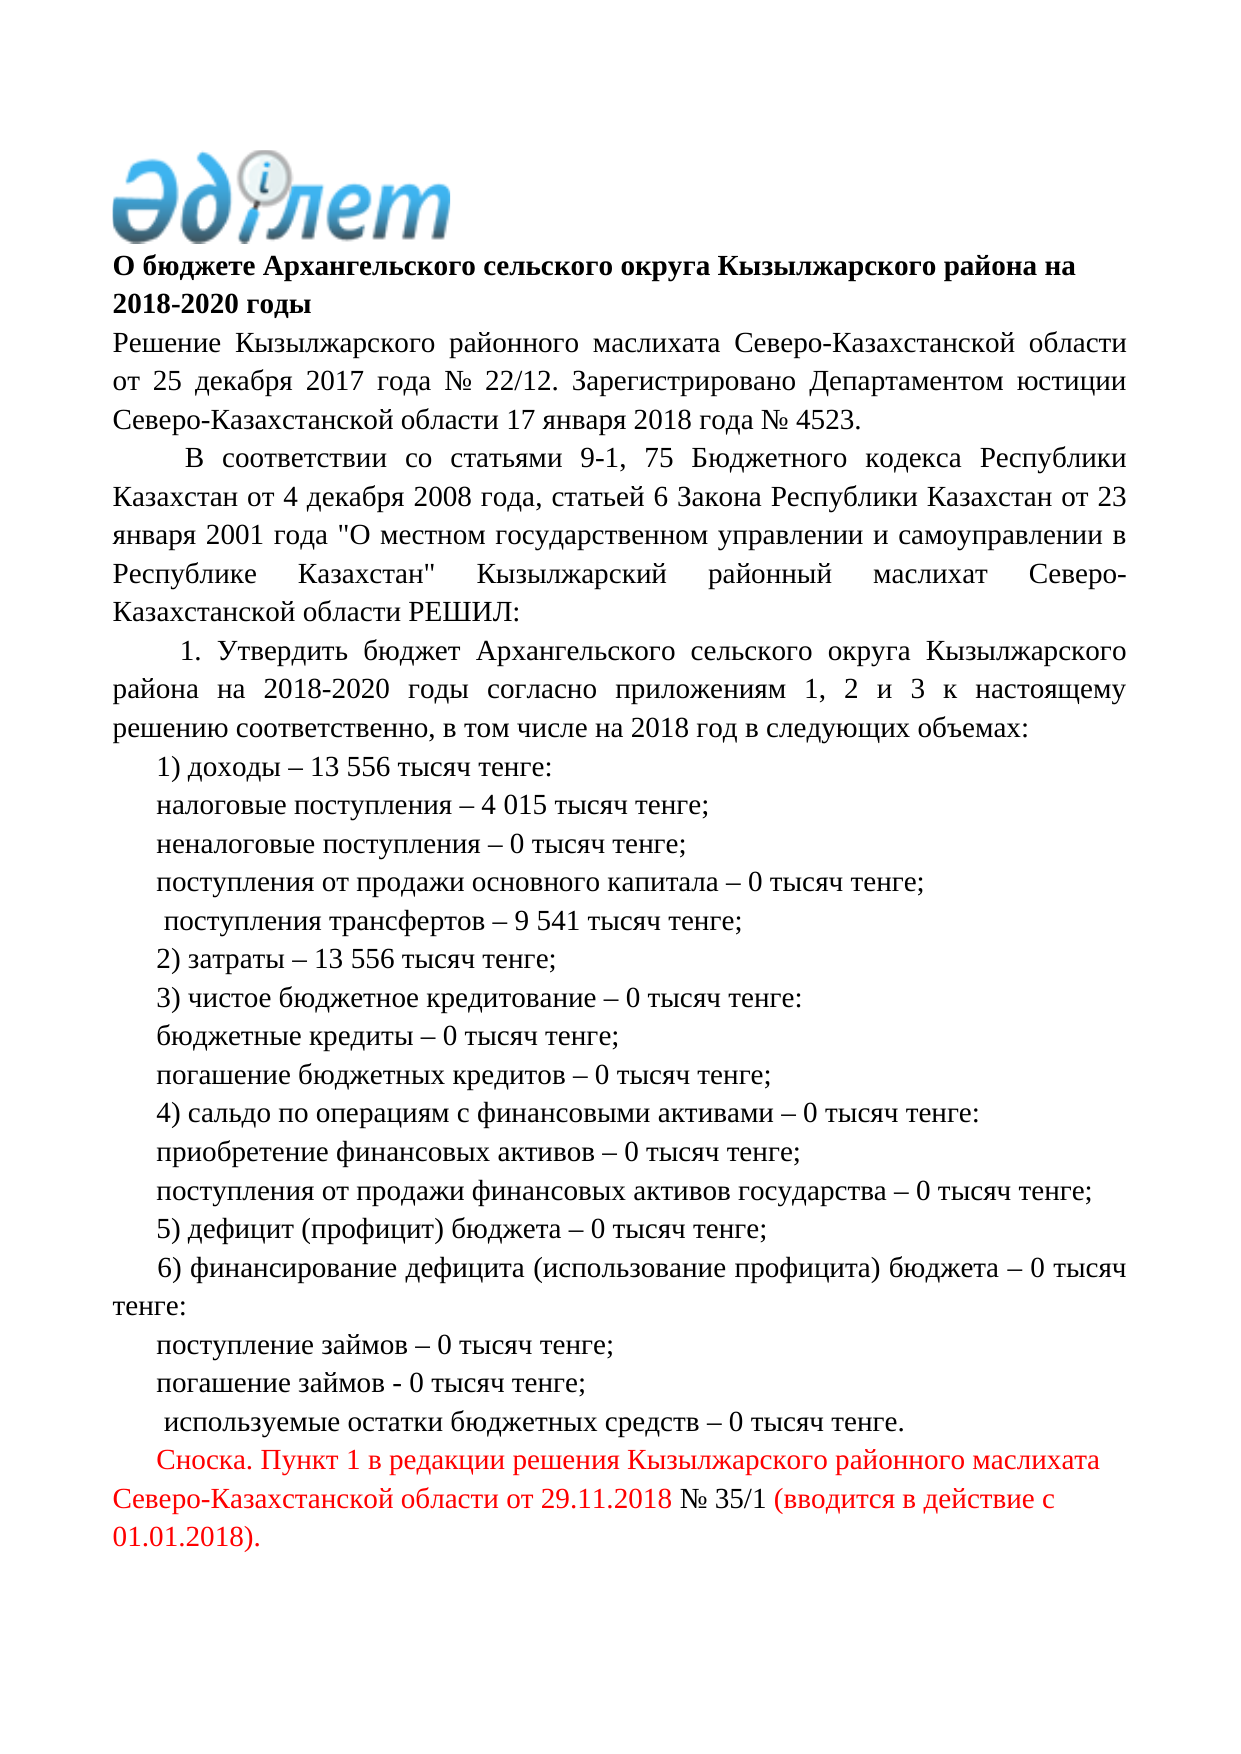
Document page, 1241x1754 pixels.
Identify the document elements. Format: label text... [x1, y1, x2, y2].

text В соответствии со статьями 9-1, 75 Бюджетного кодекса Республики Казахстан от 4 декабря 2008 года, статьей 6 Закона Республики Казахстан от 23 января 2001 года "О местном государственном управлении и самоуправлении в Республике Казахстан" Кызылжарский районный маслихат Северо-Казахстанской области РЕШИЛ: [112, 440, 1128, 628]
text погашение займов - 0 тысяч тенге; [112, 1365, 1128, 1399]
text приобретение финансовых активов – 0 тысяч тенге; [112, 1134, 1128, 1168]
text бюджетные кредиты – 0 тысяч тенге; [112, 1018, 1128, 1052]
text 3) чистое бюджетное кредитование – 0 тысяч тенге: [112, 980, 1128, 1013]
text поступление займов – 0 тысяч тенге; [112, 1327, 1128, 1360]
text 1. Утвердить бюджет Архангельского сельского округа Кызылжарского района на 2018-2020 годы согласно приложениям 1, 2 и 3 к настоящему решению соответственно, в том числе на 2018 год в следующих объемах: [112, 633, 1128, 744]
text 4) сальдо по операциям с финансовыми активами – 0 тысяч тенге: [112, 1096, 1128, 1129]
text 6) финансирование дефицита (использование профицита) бюджета – 0 тысяч тенге: [112, 1250, 1128, 1322]
text 1) доходы – 13 556 тысяч тенге: [112, 749, 1128, 782]
text поступления от продажи финансовых активов государства – 0 тысяч тенге; [112, 1173, 1128, 1206]
text 5) дефицит (профицит) бюджета – 0 тысяч тенге; [112, 1211, 1128, 1245]
text погашение бюджетных кредитов – 0 тысяч тенге; [112, 1057, 1128, 1091]
text поступления от продажи основного капитала – 0 тысяч тенге; [112, 864, 1128, 898]
text поступления трансфертов – 9 541 тысяч тенге; [112, 903, 1128, 936]
text Сноска. Пункт 1 в редакции решения Кызылжарского районного маслихата Северо-Казахстанской области от 29.11.2018 № 35/1 (вводится в действие с 01.01.2018). [112, 1442, 1128, 1583]
picture [112, 150, 451, 244]
text неналоговые поступления – 0 тысяч тенге; [112, 826, 1128, 859]
text используемые остатки бюджетных средств – 0 тысяч тенге. [112, 1404, 1128, 1437]
text 2) затраты – 13 556 тысяч тенге; [112, 941, 1128, 975]
text Решение Кызылжарского районного маслихата Северо-Казахстанской области от 25 декабря 2017 года № 22/12. Зарегистрировано Департаментом юстиции Северо-Казахстанской области 17 января 2018 года № 4523. [112, 325, 1128, 435]
text налоговые поступления – 4 015 тысяч тенге; [112, 787, 1128, 821]
text О бюджете Архангельского сельского округа Кызылжарского района на 2018-2020 годы [112, 248, 1128, 320]
